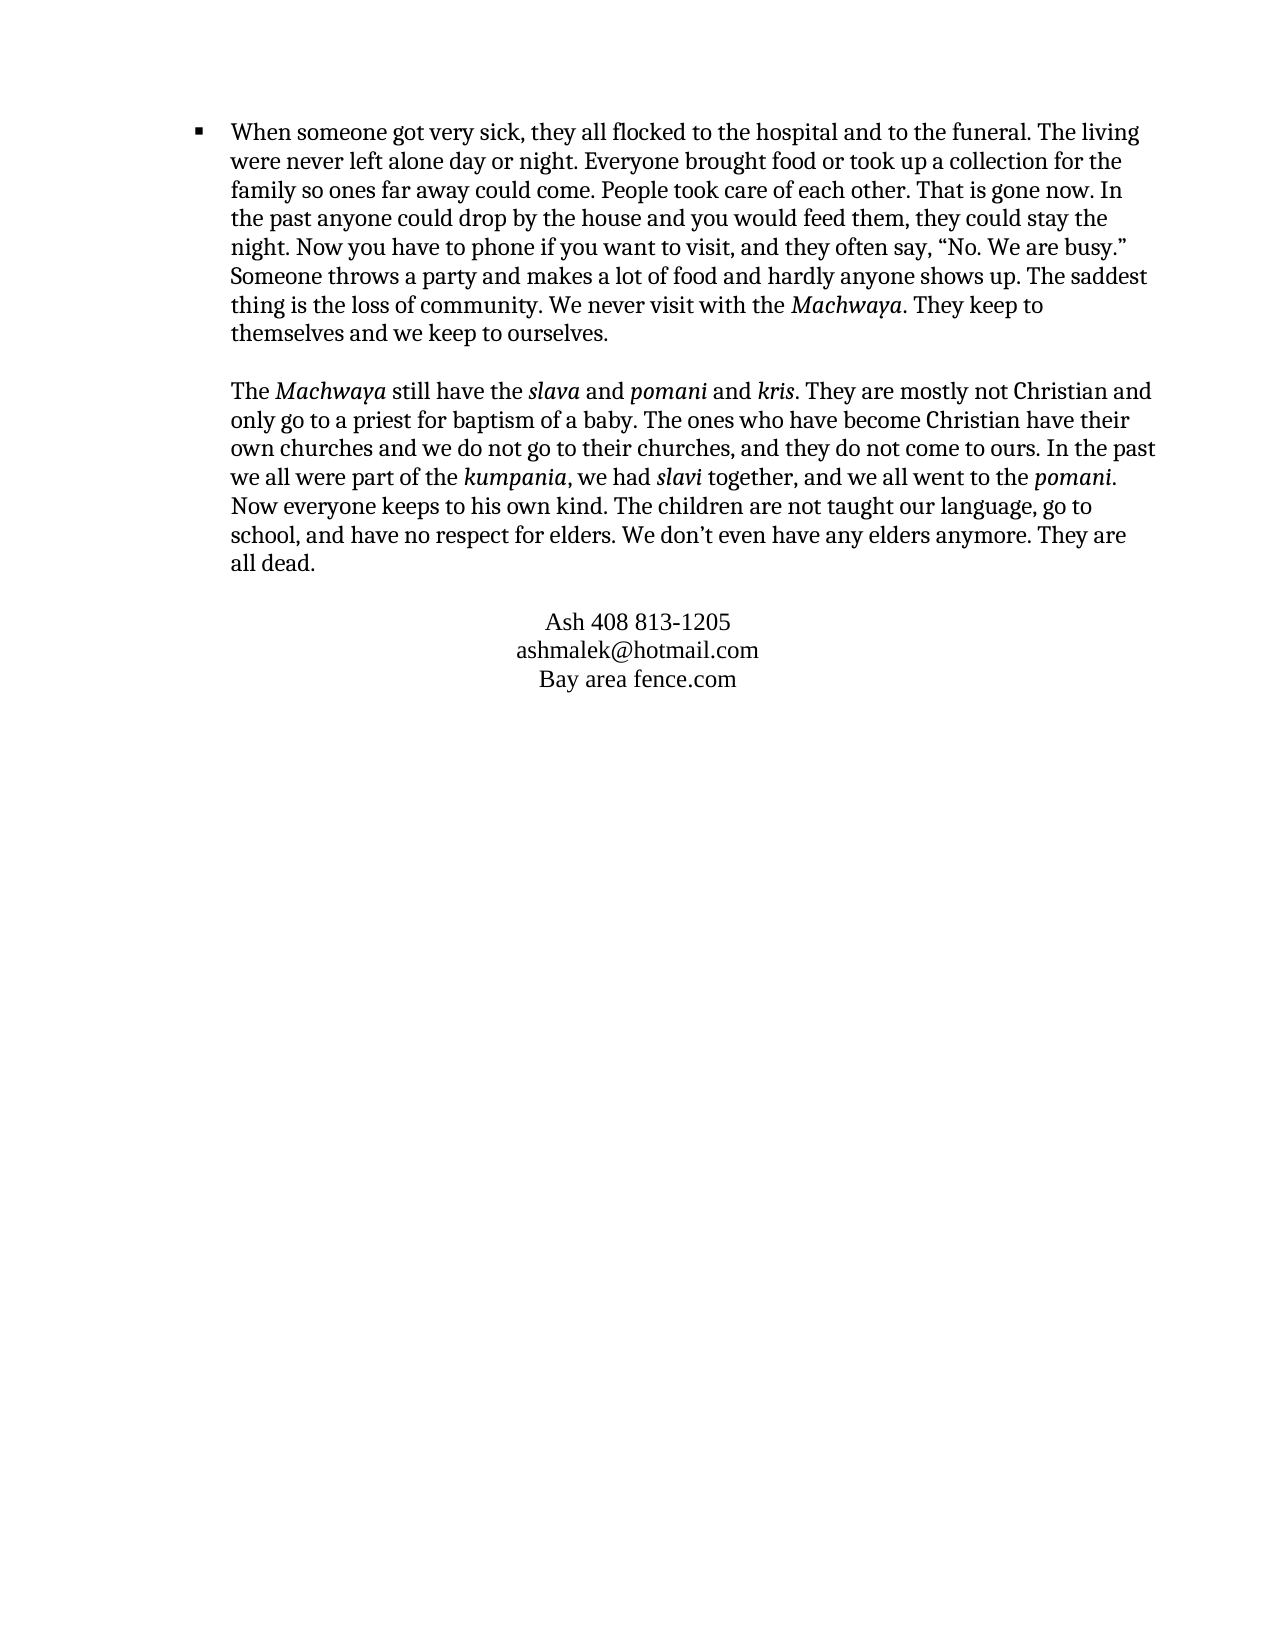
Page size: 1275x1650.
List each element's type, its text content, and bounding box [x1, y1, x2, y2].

text Ash 408 813-1205 [118, 607, 1157, 636]
list When someone got very sick, they all flocked to the hospital and to the funeral. The living were never left alone day or night. Everyone brought food or took up a collection for the family so ones far away could come. People took care of each other. That is gone now. In the past anyone could drop by the house and you would feed them, they could stay the night. Now you have to phone if you want to visit, and they often say, “No. We are busy.” Someone throws a party and makes a lot of food and hardly anyone shows up. The saddest thing is the loss of community. We never visit with the Machwaya. They keep to themselves and we keep to ourselves. The Machwaya still have the slava and pomani and kris. They are mostly not Christian and only go to a priest for baptism of a baby. The ones who have become Christian have their own churches and we do not go to their churches, and they do not come to ours. In the past we all were part of the kumpania, we had slavi together, and we all went to the pomani. Now everyone keeps to his own kind. The children are not taught our language, go to school, and have no respect for elders. We don’t even have any elders anymore. They are all dead. [193, 118, 1157, 578]
text ashmalek@hotmail.com [118, 636, 1157, 664]
text Bay area fence.comIslamic Law [118, 664, 1157, 693]
